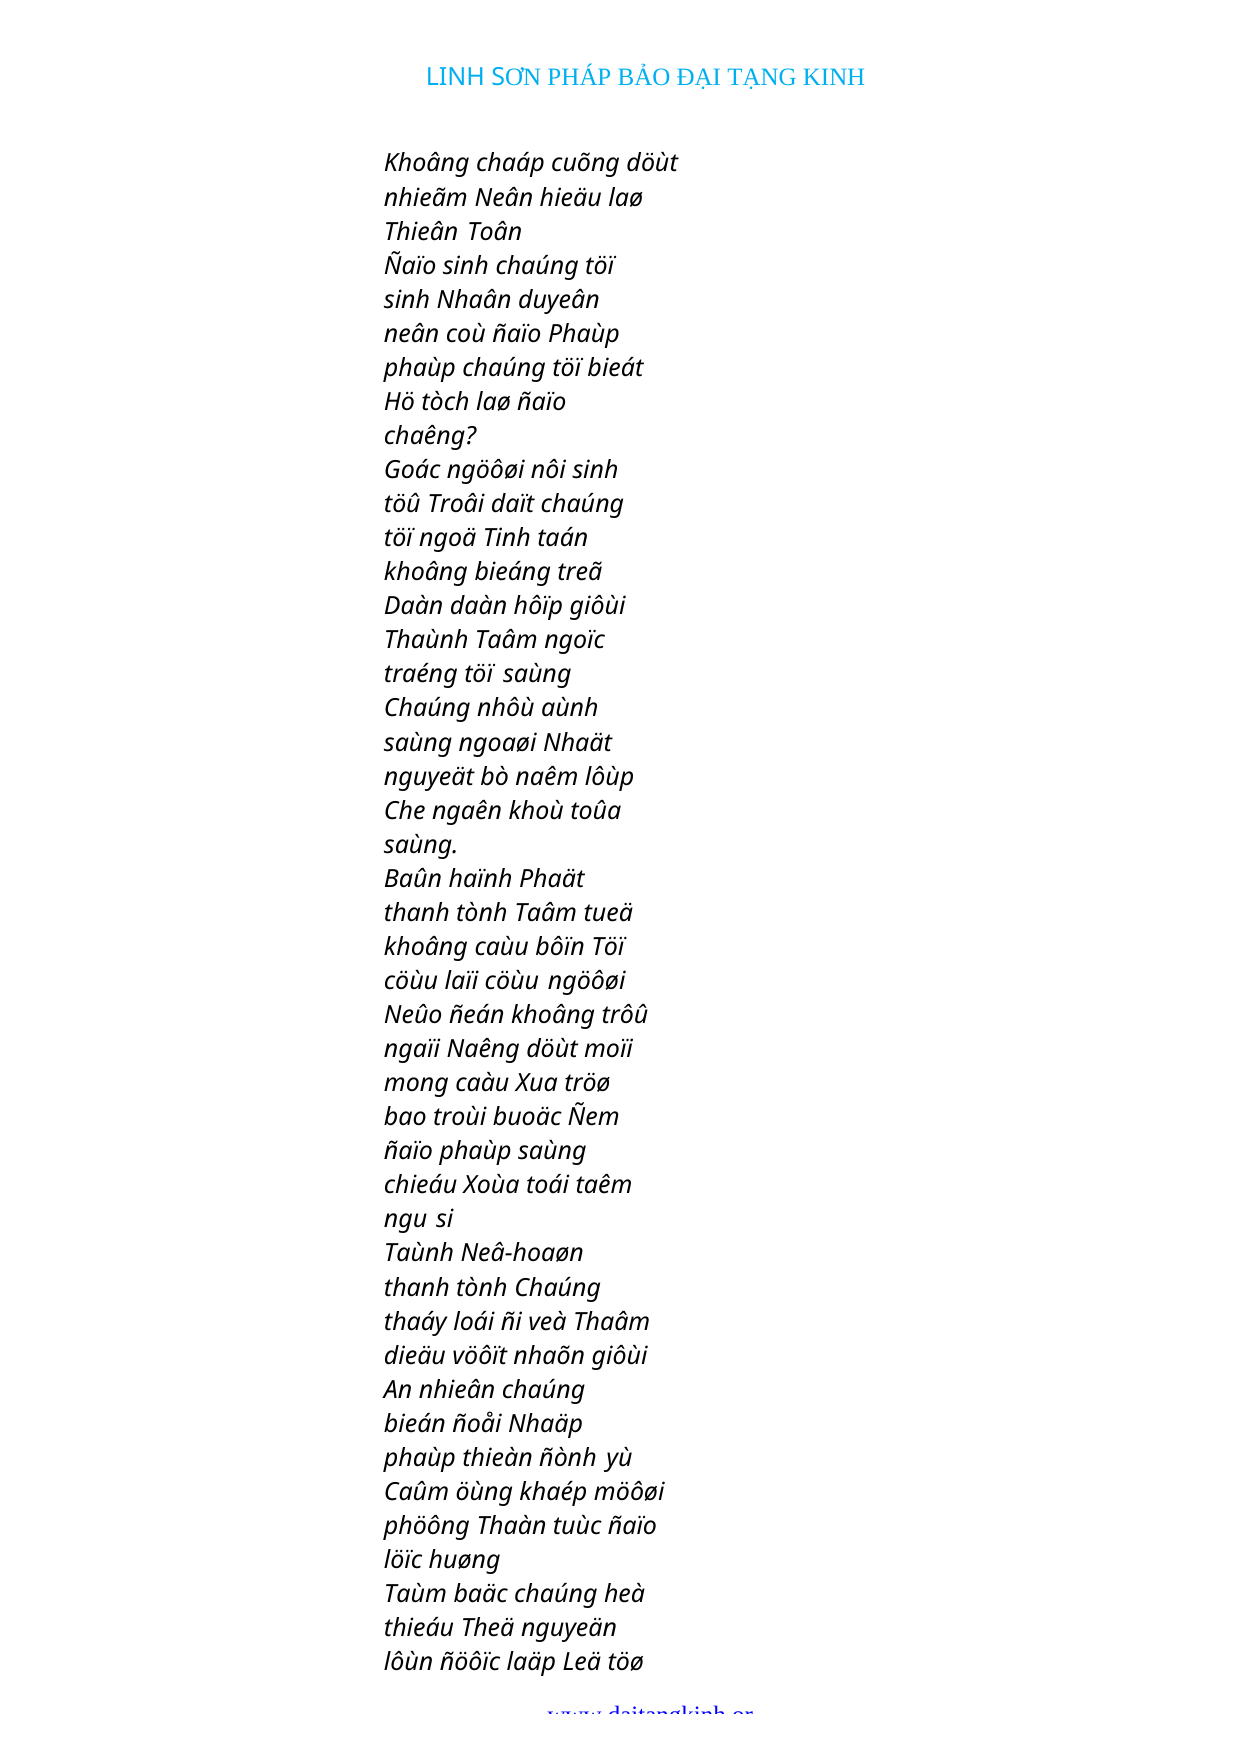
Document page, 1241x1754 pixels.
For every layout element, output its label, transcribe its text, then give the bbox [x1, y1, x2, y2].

text Goác ngöôøi nôi sinh töû Troâi daït chaúng töï ngoä Tinh taán khoâng bieáng treã Daàn daàn hôïp giôùi Thaùnh Taâm ngoïc traéng töï saùng [384, 452, 648, 690]
text Neûo ñeán khoâng trôû ngaïi Naêng döùt moïi mong caàu Xua tröø bao troùi buoäc Ñem ñaïo phaùp saùng chieáu Xoùa toái taêm ngu si [384, 997, 654, 1235]
text Khoâng chaáp cuõng döùt nhieãm Neân hieäu laø Thieân Toân [384, 145, 681, 247]
text Chaúng nhôù aùnh saùng ngoaøi Nhaät nguyeät bò naêm lôùp Che ngaên khoù toûa saùng. [384, 690, 665, 860]
text Taùnh Neâ-hoaøn thanh tònh Chaúng thaáy loái ñi veà Thaâm dieäu vöôït nhaõn giôùi An nhieân chaúng bieán ñoåi Nhaäp phaùp thieàn ñònh yù [384, 1235, 652, 1473]
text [384, 1576, 655, 1678]
text Caûm öùng khaép möôøi phöông Thaàn tuùc ñaïo löïc huøng [384, 1473, 681, 1576]
text Baûn haïnh Phaät thanh tònh Taâm tueä khoâng caùu bôïn Töï cöùu laïi cöùu ngöôøi [384, 860, 651, 997]
text Ñaïo sinh chaúng töï sinh Nhaân duyeân neân coù ñaïo Phaùp phaùp chaúng töï bieát Hö tòch laø ñaïo chaêng? [384, 247, 655, 452]
